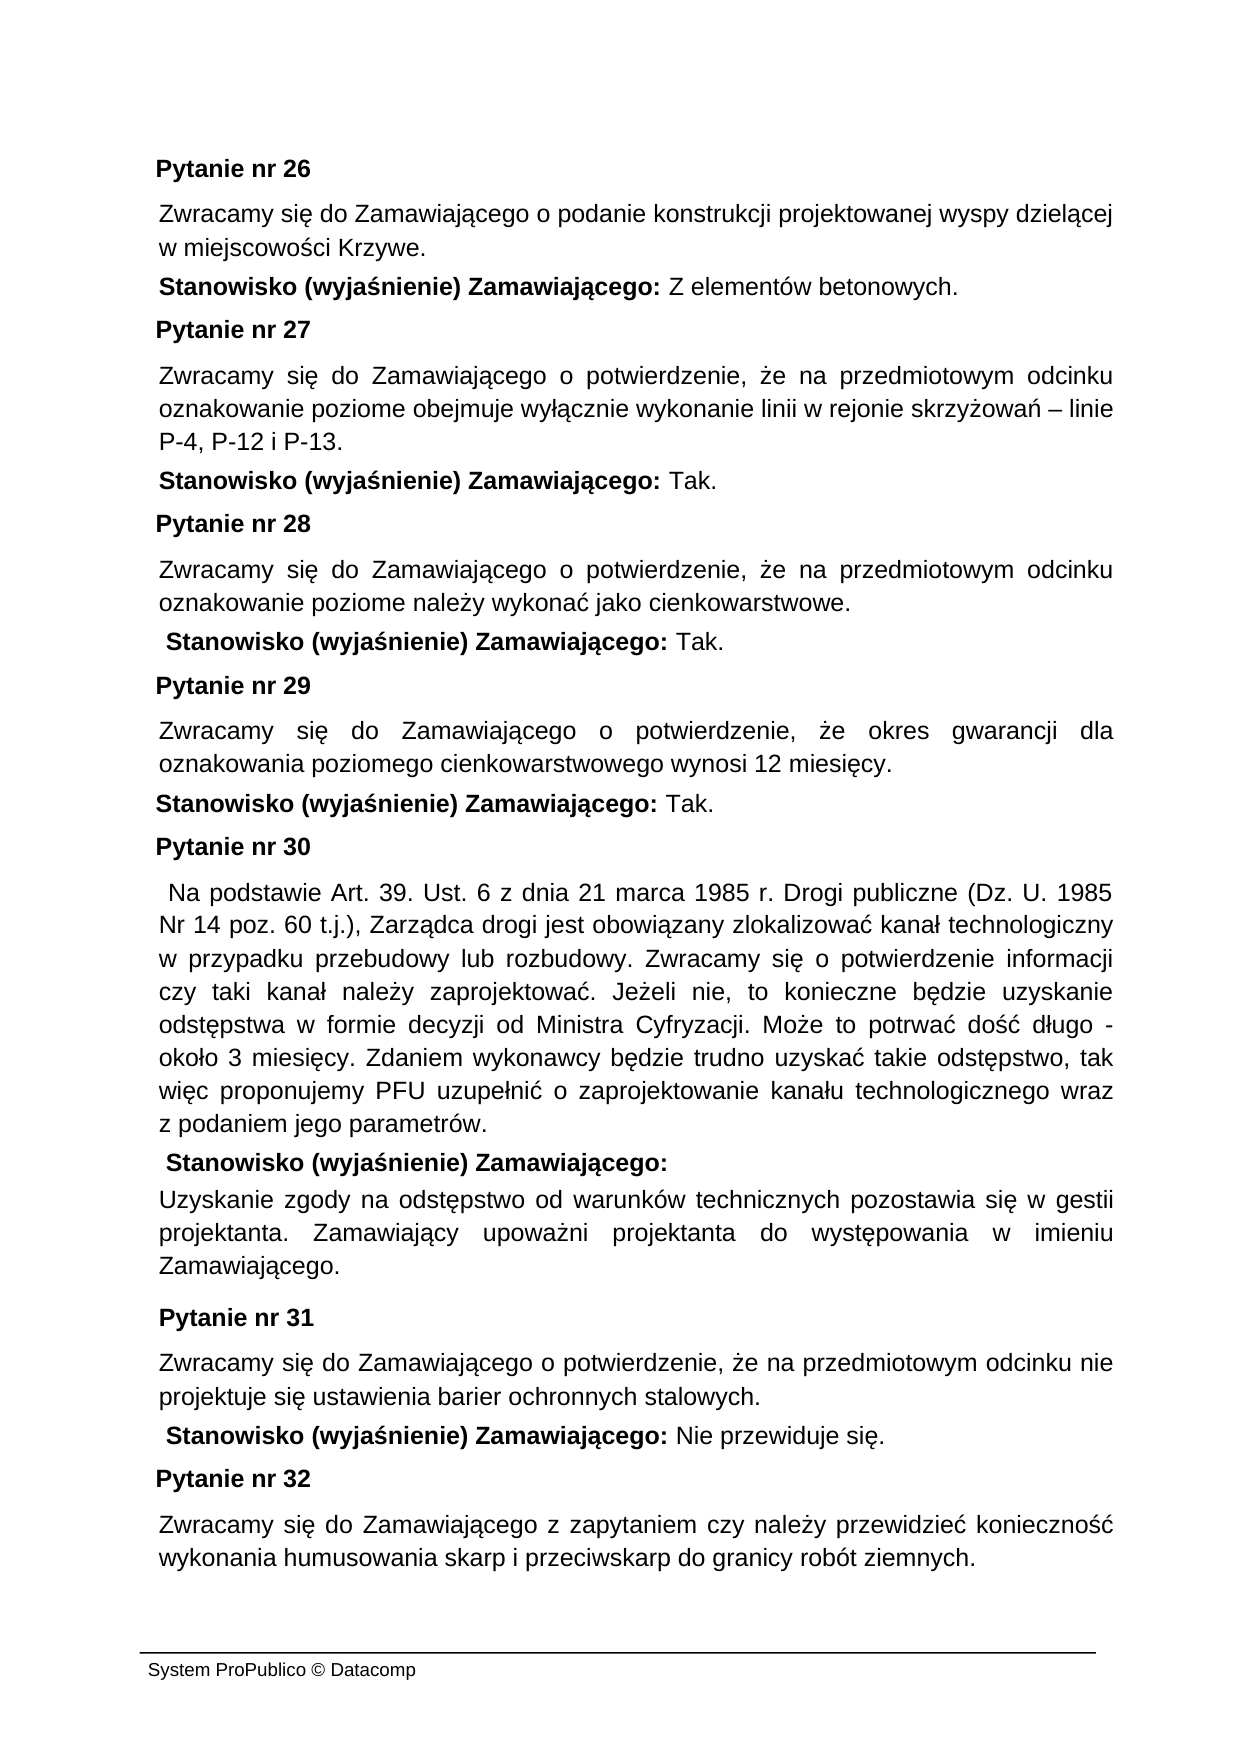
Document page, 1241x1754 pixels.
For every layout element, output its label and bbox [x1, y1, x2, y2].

table_header [144, 148, 1119, 1581]
